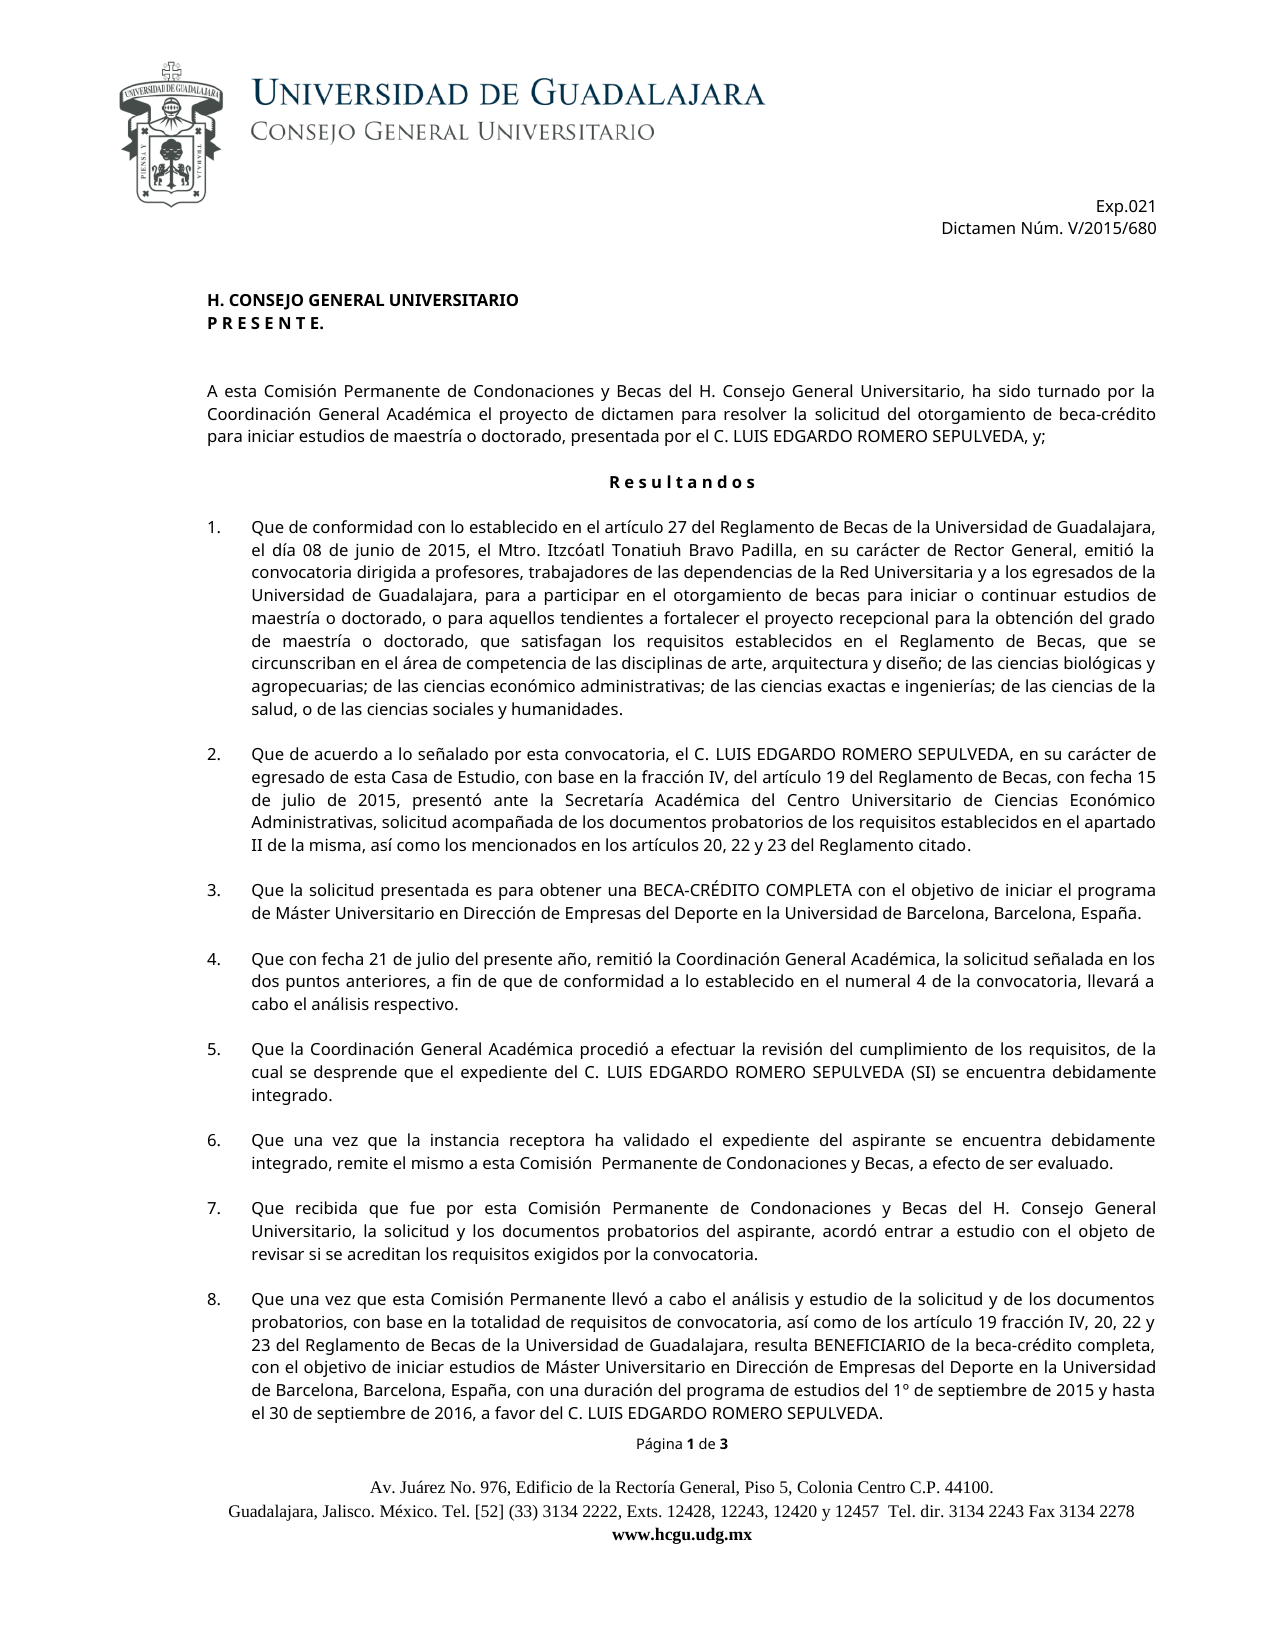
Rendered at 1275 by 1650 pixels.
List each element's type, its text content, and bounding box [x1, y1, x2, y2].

text A esta Comisión Permanente de Condonaciones y Becas del H. Consejo General Universitario, ha sido turnado por la Coordinación General Académica el proyecto de dictamen para resolver la solicitud del otorgamiento de beca-crédito para iniciar estudios de maestría o doctorado, presentada por el C. LUIS EDGARDO ROMERO SEPULVEDA, y; [207, 379, 1157, 447]
list Que una vez que la instancia receptora ha validado el expediente del aspirante se encuentra debidamente integrado, remite el mismo a esta Comisión Permanente de Condonaciones y Becas, a efecto de ser evaluado. [207, 1129, 1157, 1174]
text R e s u l t a n d o s [207, 470, 1157, 493]
list Que una vez que esta Comisión Permanente llevó a cabo el análisis y estudio de la solicitud y de los documentos probatorios, con base en la totalidad de requisitos de convocatoria, así como de los artículo 19 fracción IV, 20, 22 y 23 del Reglamento de Becas de la Universidad de Guadalajara, resulta BENEFICIARIO de la beca-crédito completa, con el objetivo de iniciar estudios de Máster Universitario en Dirección de Empresas del Deporte en la Universidad de Barcelona, Barcelona, España, con una duración del programa de estudios del 1º de septiembre de 2015 y hasta el 30 de septiembre de 2016, a favor del C. LUIS EDGARDO ROMERO SEPULVEDA. [207, 1288, 1157, 1424]
list Que de conformidad con lo establecido en el artículo 27 del Reglamento de Becas de la Universidad de Guadalajara, el día 08 de junio de 2015, el Mtro. Itzcóatl Tonatiuh Bravo Padilla, en su carácter de Rector General, emitió la convocatoria dirigida a profesores, trabajadores de las dependencias de la Red Universitaria y a los egresados de la Universidad de Guadalajara, para a participar en el otorgamiento de becas para iniciar o continuar estudios de maestría o doctorado, o para aquellos tendientes a fortalecer el proyecto recepcional para la obtención del grado de maestría o doctorado, que satisfagan los requisitos establecidos en el Reglamento de Becas, que se circunscriban en el área de competencia de las disciplinas de arte, arquitectura y diseño; de las ciencias biológicas y agropecuarias; de las ciencias económico administrativas; de las ciencias exactas e ingenierías; de las ciencias de la salud, o de las ciencias sociales y humanidades. [207, 516, 1157, 720]
list Que recibida que fue por esta Comisión Permanente de Condonaciones y Becas del H. Consejo General Universitario, la solicitud y los documentos probatorios del aspirante, acordó entrar a estudio con el objeto de revisar si se acreditan los requisitos exigidos por la convocatoria. [207, 1197, 1157, 1265]
list Que la Coordinación General Académica procedió a efectuar la revisión del cumplimiento de los requisitos, de la cual se desprende que el expediente del C. LUIS EDGARDO ROMERO SEPULVEDA (SI) se encuentra debidamente integrado. [207, 1038, 1157, 1106]
list Que con fecha 21 de julio del presente año, remitió la Coordinación General Académica, la solicitud señalada en los dos puntos anteriores, a fin de que de conformidad a lo establecido en el numeral 4 de la convocatoria, llevará a cabo el análisis respectivo. [207, 947, 1157, 1015]
list Que de acuerdo a lo señalado por esta convocatoria, el C. LUIS EDGARDO ROMERO SEPULVEDA, en su carácter de egresado de esta Casa de Estudio, con base en la fracción IV, del artículo 19 del Reglamento de Becas, con fecha 15 de julio de 2015, presentó ante la Secretaría Académica del Centro Universitario de Ciencias Económico Administrativas, solicitud acompañada de los documentos probatorios de los requisitos establecidos en el apartado II de la misma, así como los mencionados en los artículos 20, 22 y 23 del Reglamento citado. [207, 743, 1157, 856]
picture [31, 1, 1275, 268]
text P R E S E N T E. [207, 311, 1157, 334]
list Que la solicitud presentada es para obtener una BECA-CRÉDITO COMPLETA con el objetivo de iniciar el programa de Máster Universitario en Dirección de Empresas del Deporte en la Universidad de Barcelona, Barcelona, España. [207, 879, 1157, 924]
text H. CONSEJO GENERAL UNIVERSITARIO [207, 288, 1157, 311]
